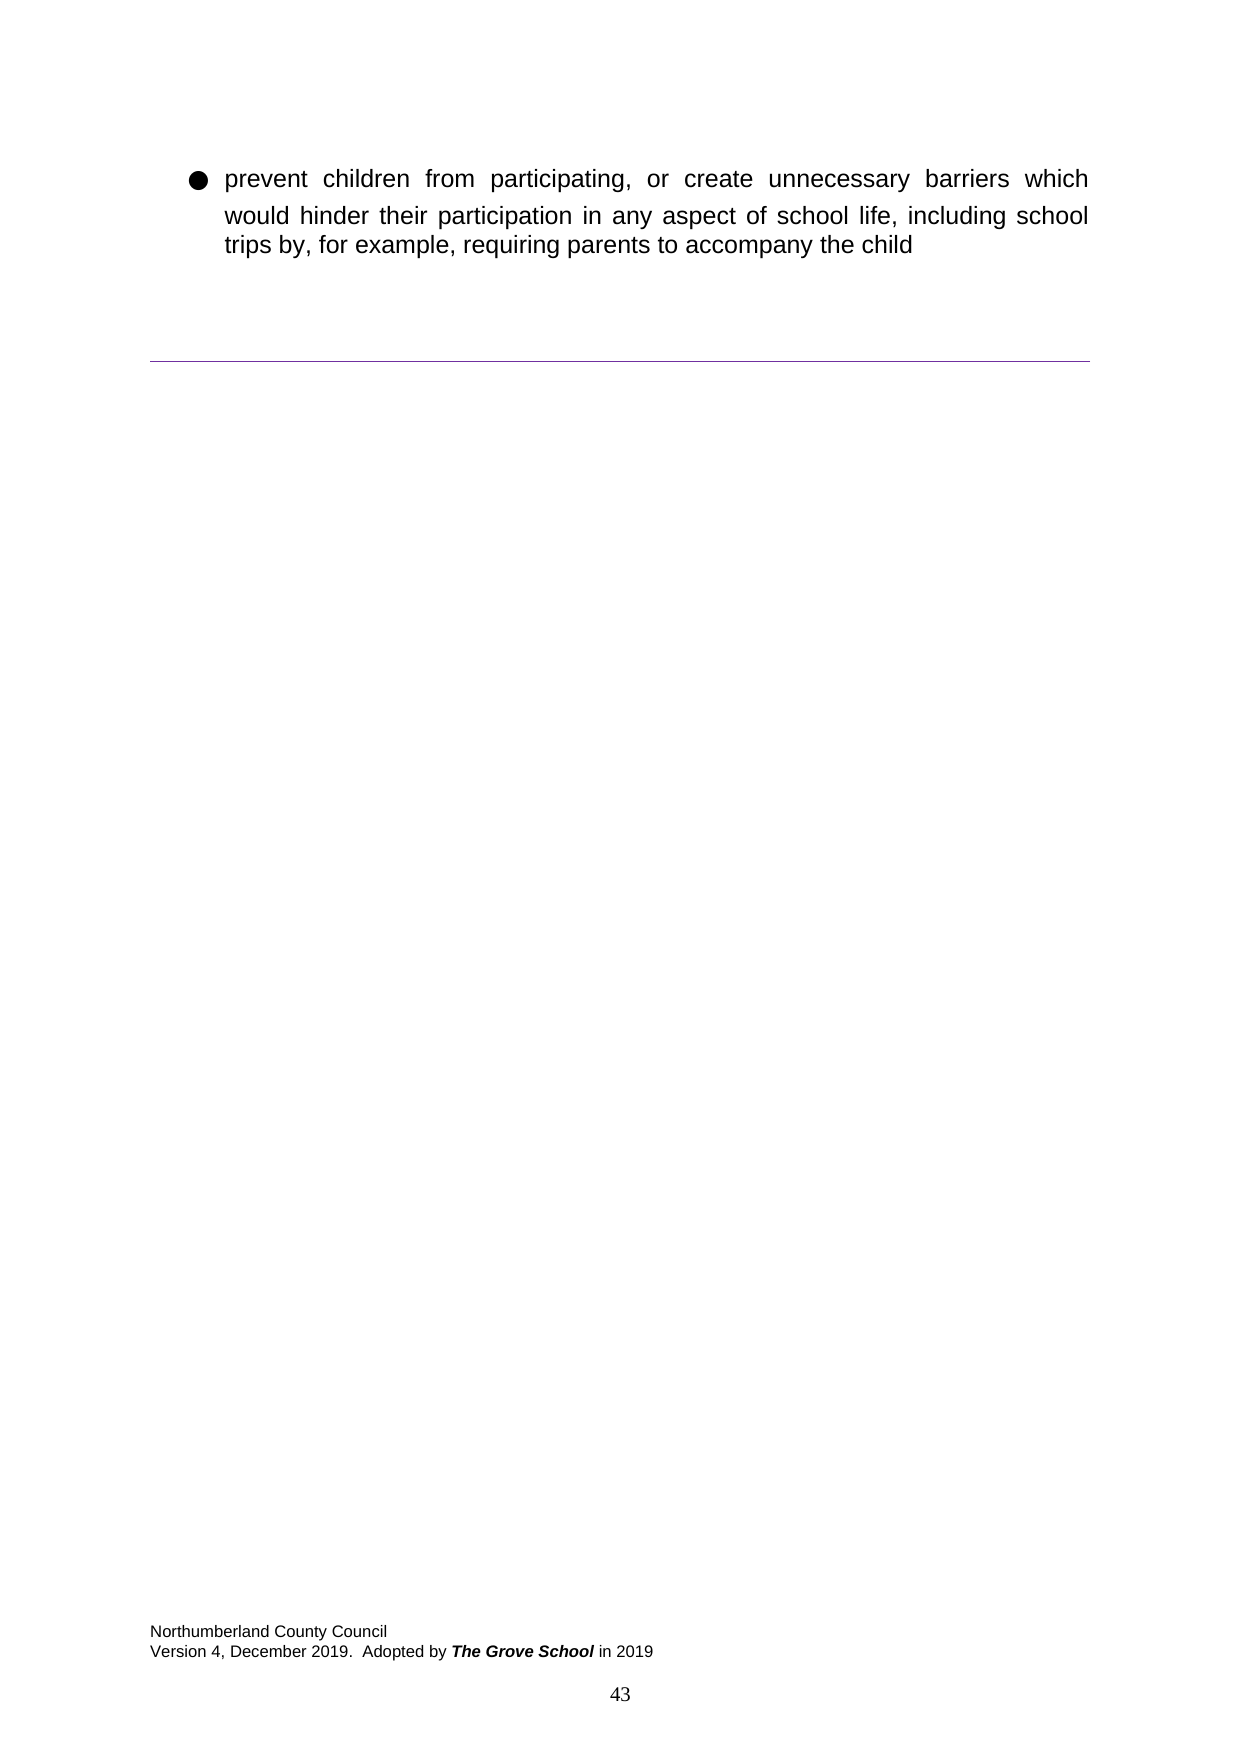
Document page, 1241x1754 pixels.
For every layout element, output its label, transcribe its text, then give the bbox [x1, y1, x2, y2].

list prevent children from participating, or create unnecessary barriers which would hinder their participation in any aspect of school life, including school trips by, for example, requiring parents to accompany the child [187, 150, 1090, 259]
